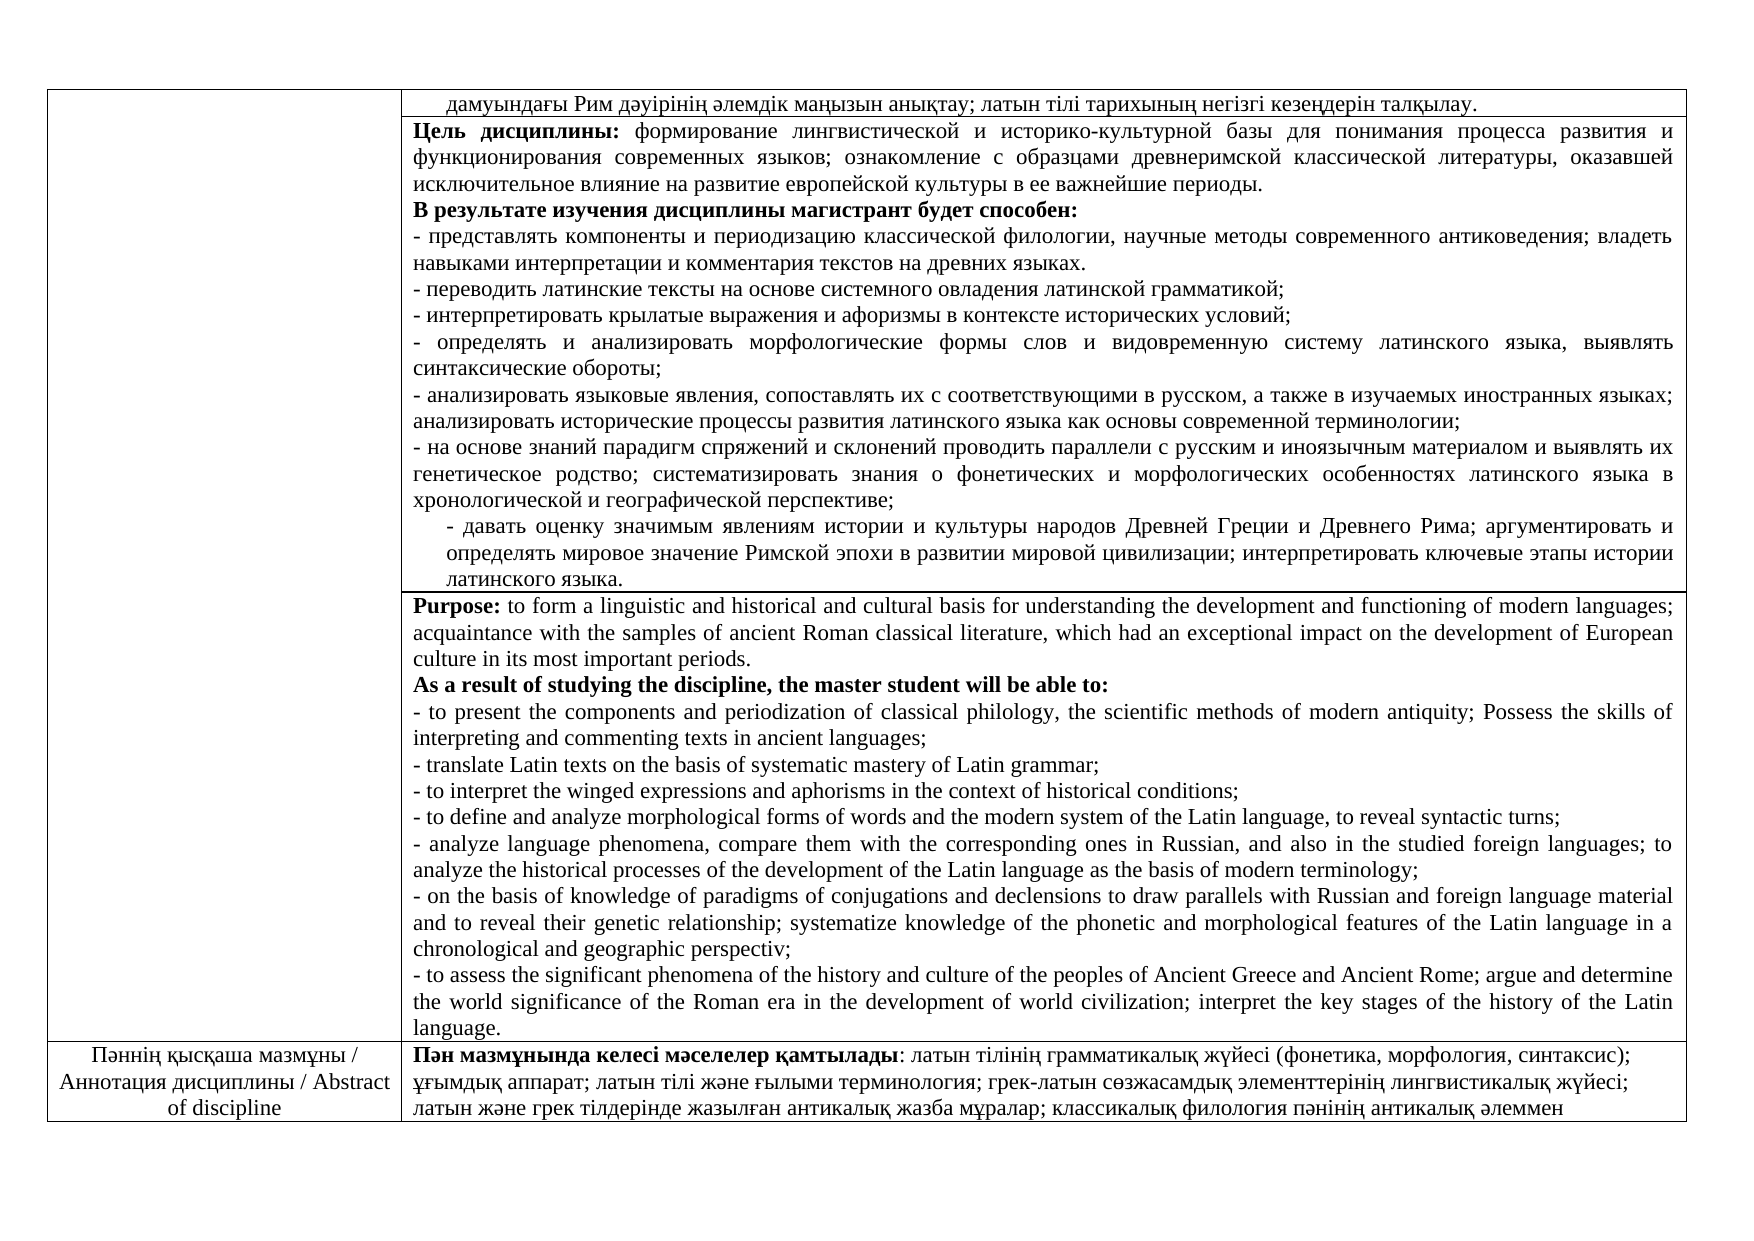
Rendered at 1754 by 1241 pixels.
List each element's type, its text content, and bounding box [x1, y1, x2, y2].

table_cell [402, 1042, 1686, 1121]
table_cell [48, 1042, 401, 1121]
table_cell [402, 90, 1686, 116]
table_cell Цель дисциплины: формирование лингвистической и историко-культурной базы для понимания процесса развития и функционирования современных языков; ознакомление с образцами древнеримской классической литературы, оказавшей исключительное влияние на развитие европейской культуры в ее важнейшие периоды. В результате изучения дисциплины магистрант будет способен: - представлять компоненты и периодизацию классической филологии, научные методы современного антиковедения; владеть навыками интерпретации и комментария текстов на древних языках. - переводить латинские тексты на основе системного овладения латинской грамматикой; - интерпретировать крылатые выражения и афоризмы в контексте исторических условий; - определять и анализировать морфологические формы слов и видовременную систему латинского языка, выявлять синтаксические обороты; - анализировать языковые явления, сопоставлять их с соответствующими в русском, а также в изучаемых иностранных языках; анализировать исторические процессы развития латинского языка как основы современной терминологии; - на основе знаний парадигм спряжений и склонений проводить параллели с русским и иноязычным материалом и выявлять их генетическое родство; систематизировать знания о фонетических и морфологических особенностях латинского языка в хронологической и географической перспективе; - давать оценку значимым явлениям истории и культуры народов Древней Греции и Древнего Рима; аргументировать и определять мировое значение Римской эпохи в развитии мировой цивилизации; интерпретировать ключевые этапы истории латинского языка. [402, 117, 1686, 591]
table_cell Purpose: to form a linguistic and historical and cultural basis for understanding the development and functioning of modern languages; acquaintance with the samples of ancient Roman classical literature, which had an exceptional impact on the development of European culture in its most important periods. As a result of studying the discipline, the master student will be able to: - to present the components and periodization of classical philology, the scientific methods of modern antiquity; Possess the skills of interpreting and commenting texts in ancient languages; - translate Latin texts on the basis of systematic mastery of Latin grammar; - to interpret the winged expressions and aphorisms in the context of historical conditions; - to define and analyze morphological forms of words and the modern system of the Latin language, to reveal syntactic turns; - analyze language phenomena, compare them with the corresponding ones in Russian, and also in the studied foreign languages; to analyze the historical processes of the development of the Latin language as the basis of modern terminology; - on the basis of knowledge of paradigms of conjugations and declensions to draw parallels with Russian and foreign language material and to reveal their genetic relationship; systematize knowledge of the phonetic and morphological features of the Latin language in a chronological and geographic perspectiv; - to assess the significant phenomena of the history and culture of the peoples of Ancient Greece and Ancient Rome; argue and determine the world significance of the Roman era in the development of world civilization; interpret the key stages of the history of the Latin language. [402, 593, 1686, 1041]
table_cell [48, 90, 401, 1041]
